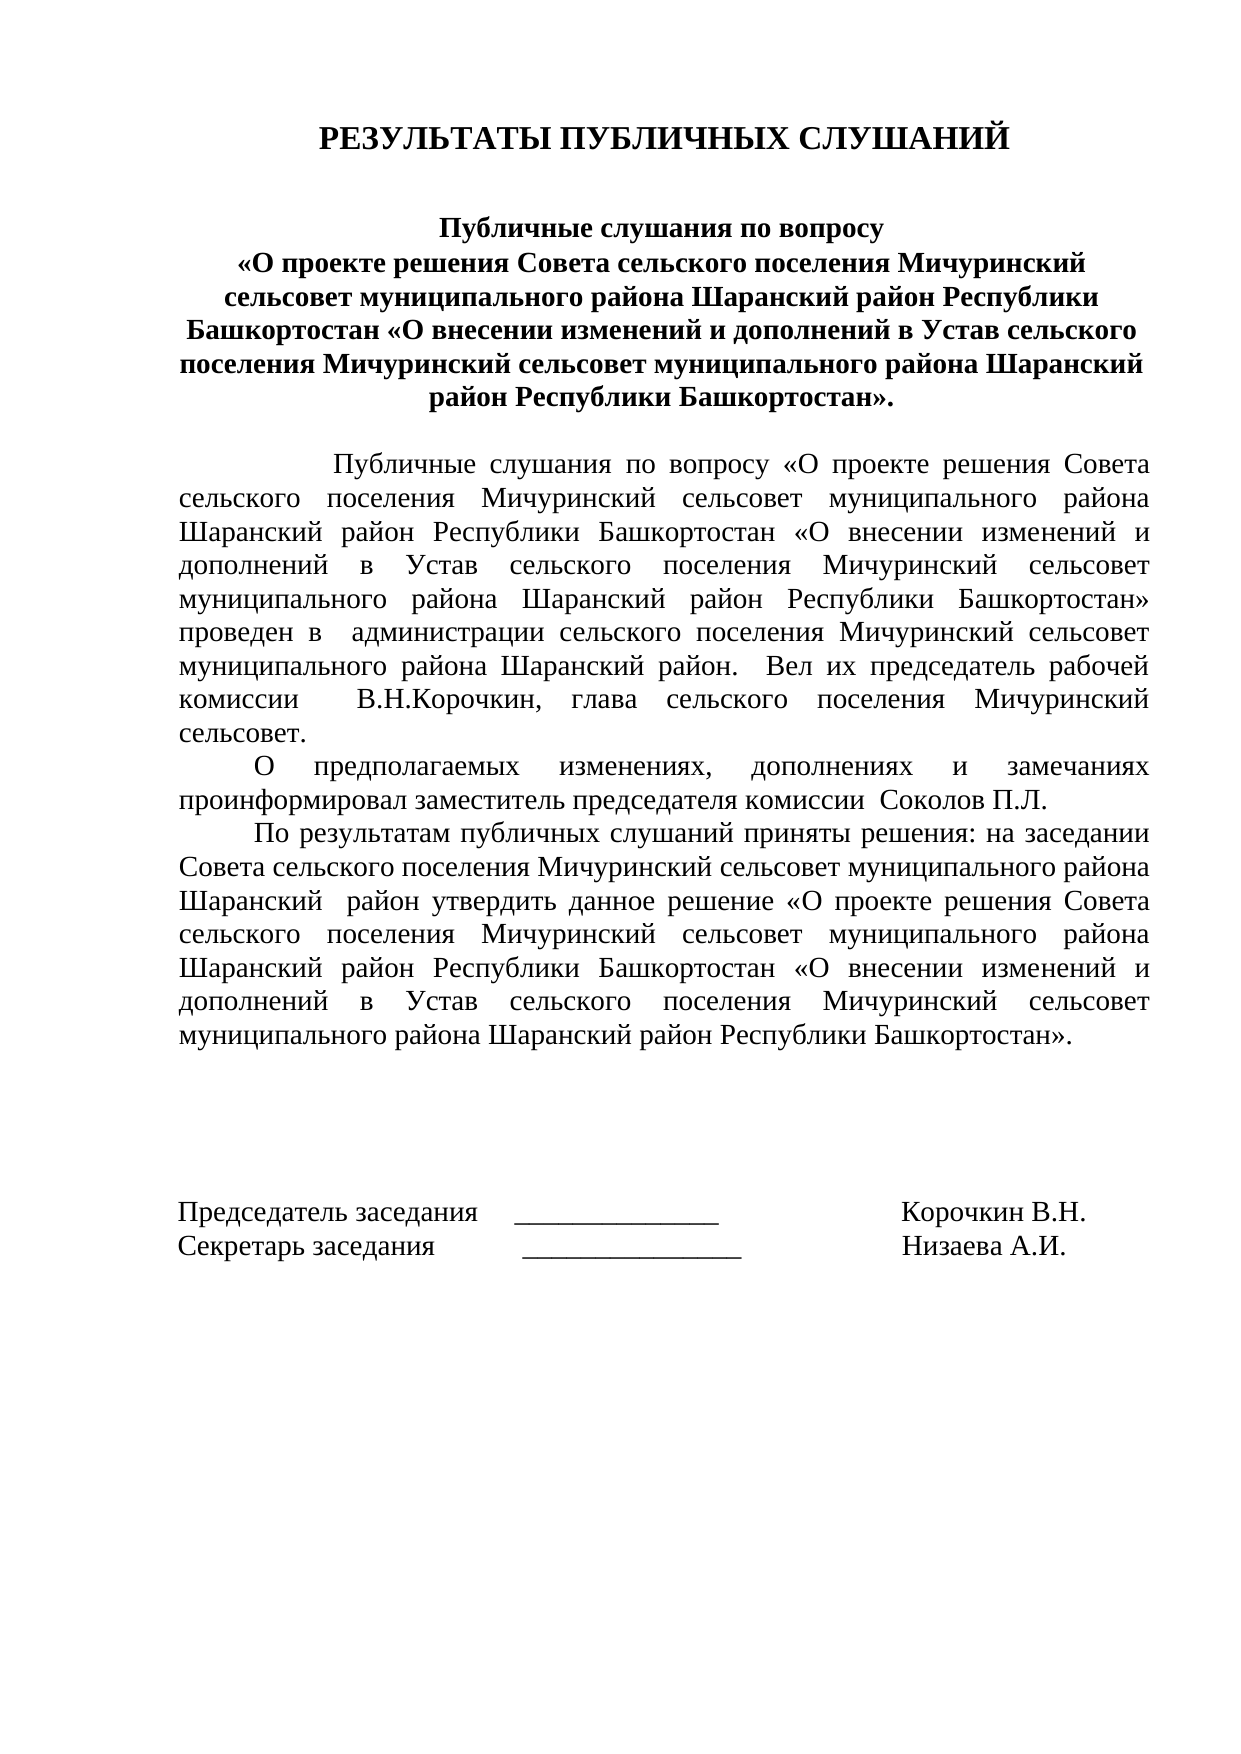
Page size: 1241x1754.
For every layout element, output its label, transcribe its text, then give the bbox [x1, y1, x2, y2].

text Публичные слушания по вопросу [177, 210, 1146, 244]
text Председатель заседания ______________ Корочкин В.Н. [177, 1194, 1152, 1228]
text Публичные слушания по вопросу «О проекте решения Совета сельского поселения Мичуринский сельсовет муниципального района Шаранский район Республики Башкортостан «О внесении изменений и дополнений в Устав сельского поселения Мичуринский сельсовет муниципального района Шаранский район Республики Башкортостан» проведен в администрации сельского поселения Мичуринский сельсовет муниципального района Шаранский район. Вел их председатель рабочей комиссии В.Н.Корочкин, глава сельского поселения Мичуринский сельсовет. [179, 447, 1150, 748]
text Секретарь заседания _______________ Низаева А.И. [177, 1228, 1152, 1261]
text «О проекте решения Совета сельского поселения Мичуринский сельсовет муниципального района Шаранский район Республики Башкортостан «О внесении изменений и дополнений в Устав сельского поселения Мичуринский сельсовет муниципального района Шаранский район Республики Башкортостан». [177, 245, 1146, 413]
text РЕЗУЛЬТАТЫ ПУБЛИЧНЫХ СЛУШАНИЙ [177, 118, 1152, 156]
text По результатам публичных слушаний приняты решения: на заседании Совета сельского поселения Мичуринский сельсовет муниципального района Шаранский район утвердить данное решение «О проекте решения Совета сельского поселения Мичуринский сельсовет муниципального района Шаранский район Республики Башкортостан «О внесении изменений и дополнений в Устав сельского поселения Мичуринский сельсовет муниципального района Шаранский район Республики Башкортостан». [179, 816, 1150, 1050]
text О предполагаемых изменениях, дополнениях и замечаниях проинформировал заместитель председателя комиссии Соколов П.Л. [179, 748, 1150, 816]
